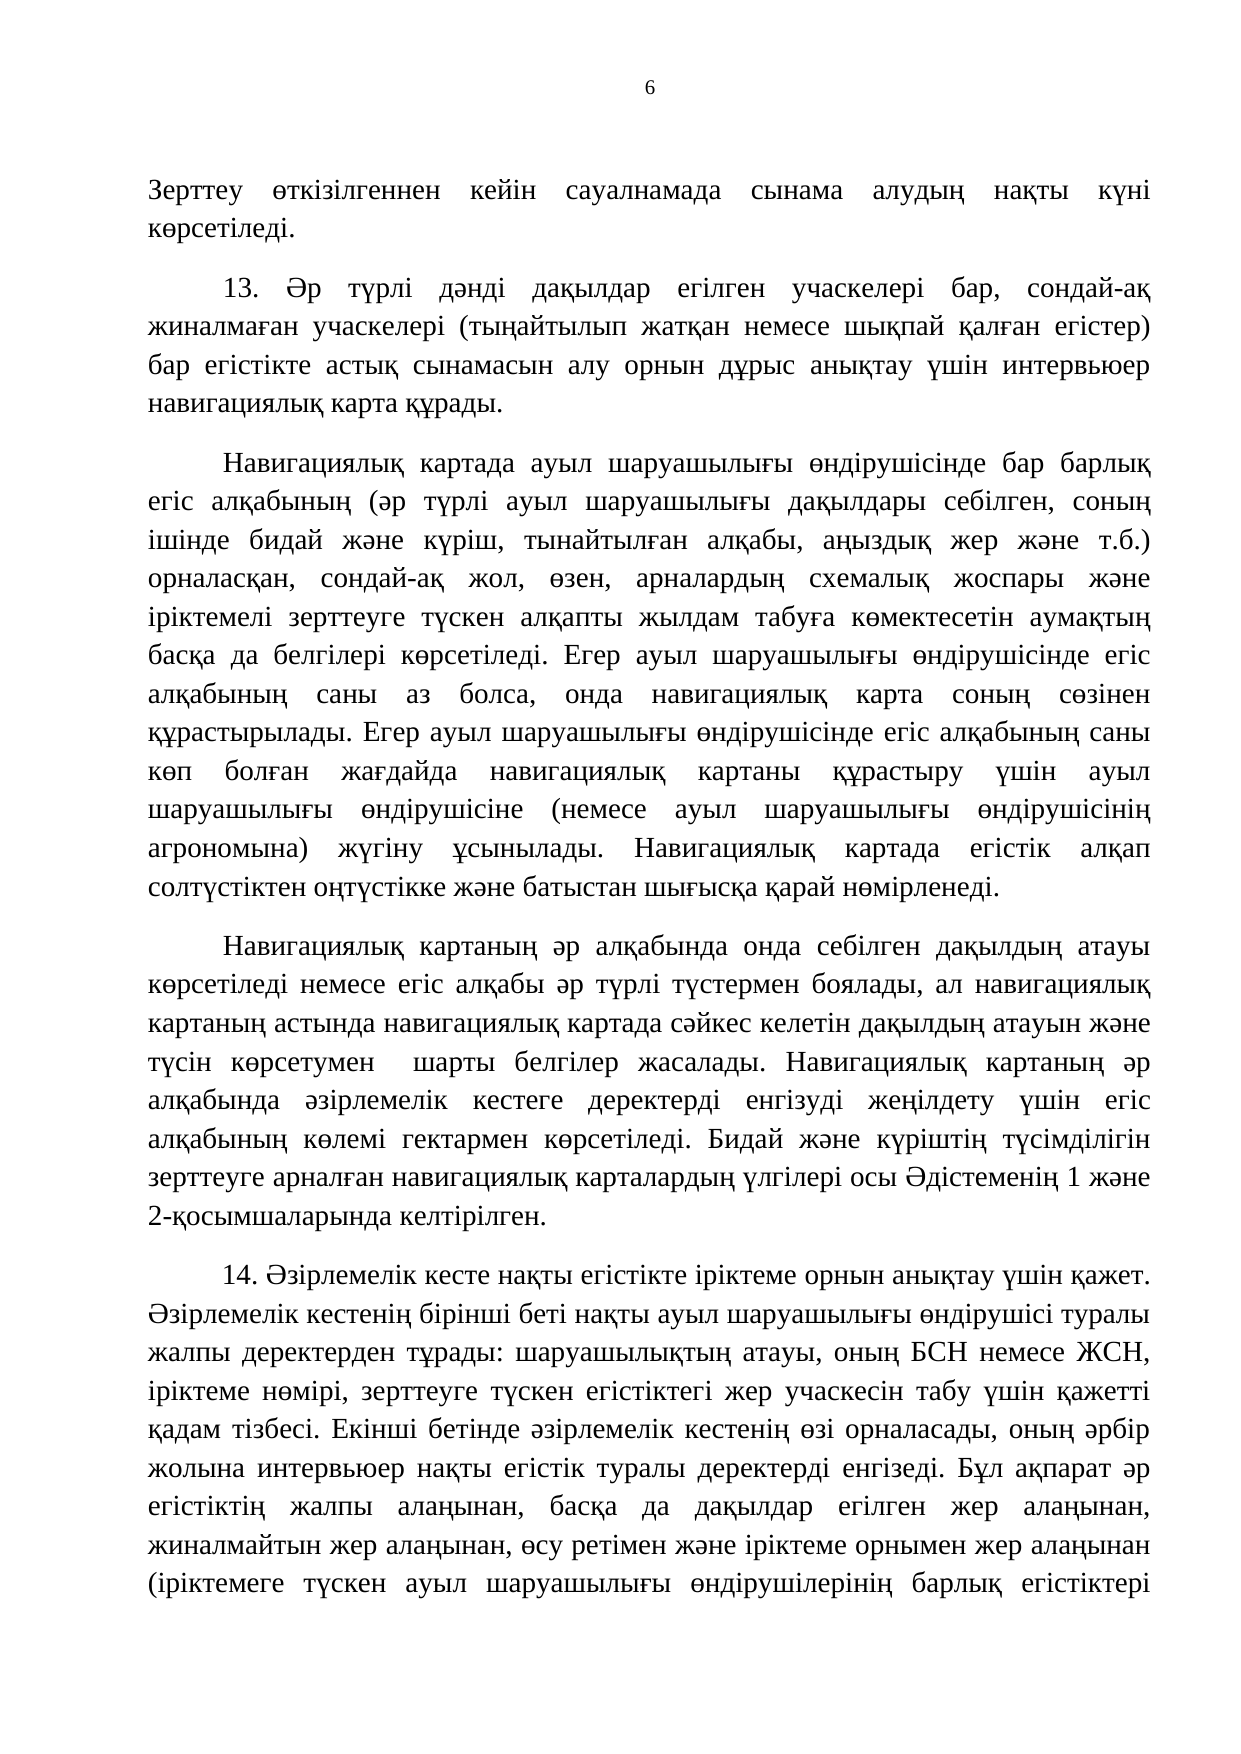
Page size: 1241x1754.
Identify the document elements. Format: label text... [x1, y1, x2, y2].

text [148, 172, 1152, 244]
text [148, 1257, 1152, 1599]
text 13. Әр түрлі дәнді дақылдар егілген учаскелері бар, сондай-ақ жиналмаған учаскелері (тыңайтылып жатқан немесе шықпай қалған егістер) бар егістікте астық сынамасын алу орнын дұрыс анықтау үшін интервьюер навигациялық карта құрады. [148, 270, 1152, 419]
text Навигациялық картада ауыл шаруашылығы өндірушісінде бар барлық егіс алқабының (әр түрлі ауыл шаруашылығы дақылдары себілген, соның ішінде бидай және күріш, тынайтылған алқабы, аңыздық жер және т.б.) орналасқан, сондай-ақ жол, өзен, арналардың схемалық жоспары және іріктемелі зерттеуге түскен алқапты жылдам табуға көмектесетін аумақтың басқа да белгілері көрсетіледі. Егер ауыл шаруашылығы өндірушісінде егіс алқабының саны аз болса, онда навигациялық карта соның сөзінен құрастырылады. Егер ауыл шаруашылығы өндірушісінде егіс алқабының саны көп болған жағдайда навигациялық картаны құрастыру үшін ауыл шаруашылығы өндірушісіне (немесе ауыл шаруашылығы өндірушісінің агрономына) жүгіну ұсынылады. Навигациялық картада егістік алқап солтүстіктен оңтүстікке және батыстан шығысқа қарай нөмірленеді. [148, 445, 1152, 902]
text Навигациялық картаның әр алқабында онда себілген дақылдың атауы көрсетіледі немесе егіс алқабы әр түрлі түстермен боялады, ал навигациялық картаның астында навигациялық картада сәйкес келетін дақылдың атауын және түсін көрсетумен шарты белгілер жасалады. Навигациялық картаның әр алқабында әзірлемелік кестеге деректерді енгізуді жеңілдету үшін егіс алқабының көлемі гектармен көрсетіледі. Бидай және күріштің түсімділігін зерттеуге арналған навигациялық карталардың үлгілері осы Әдістеменің 1 және 2-қосымшаларында келтірілген. [148, 928, 1152, 1231]
